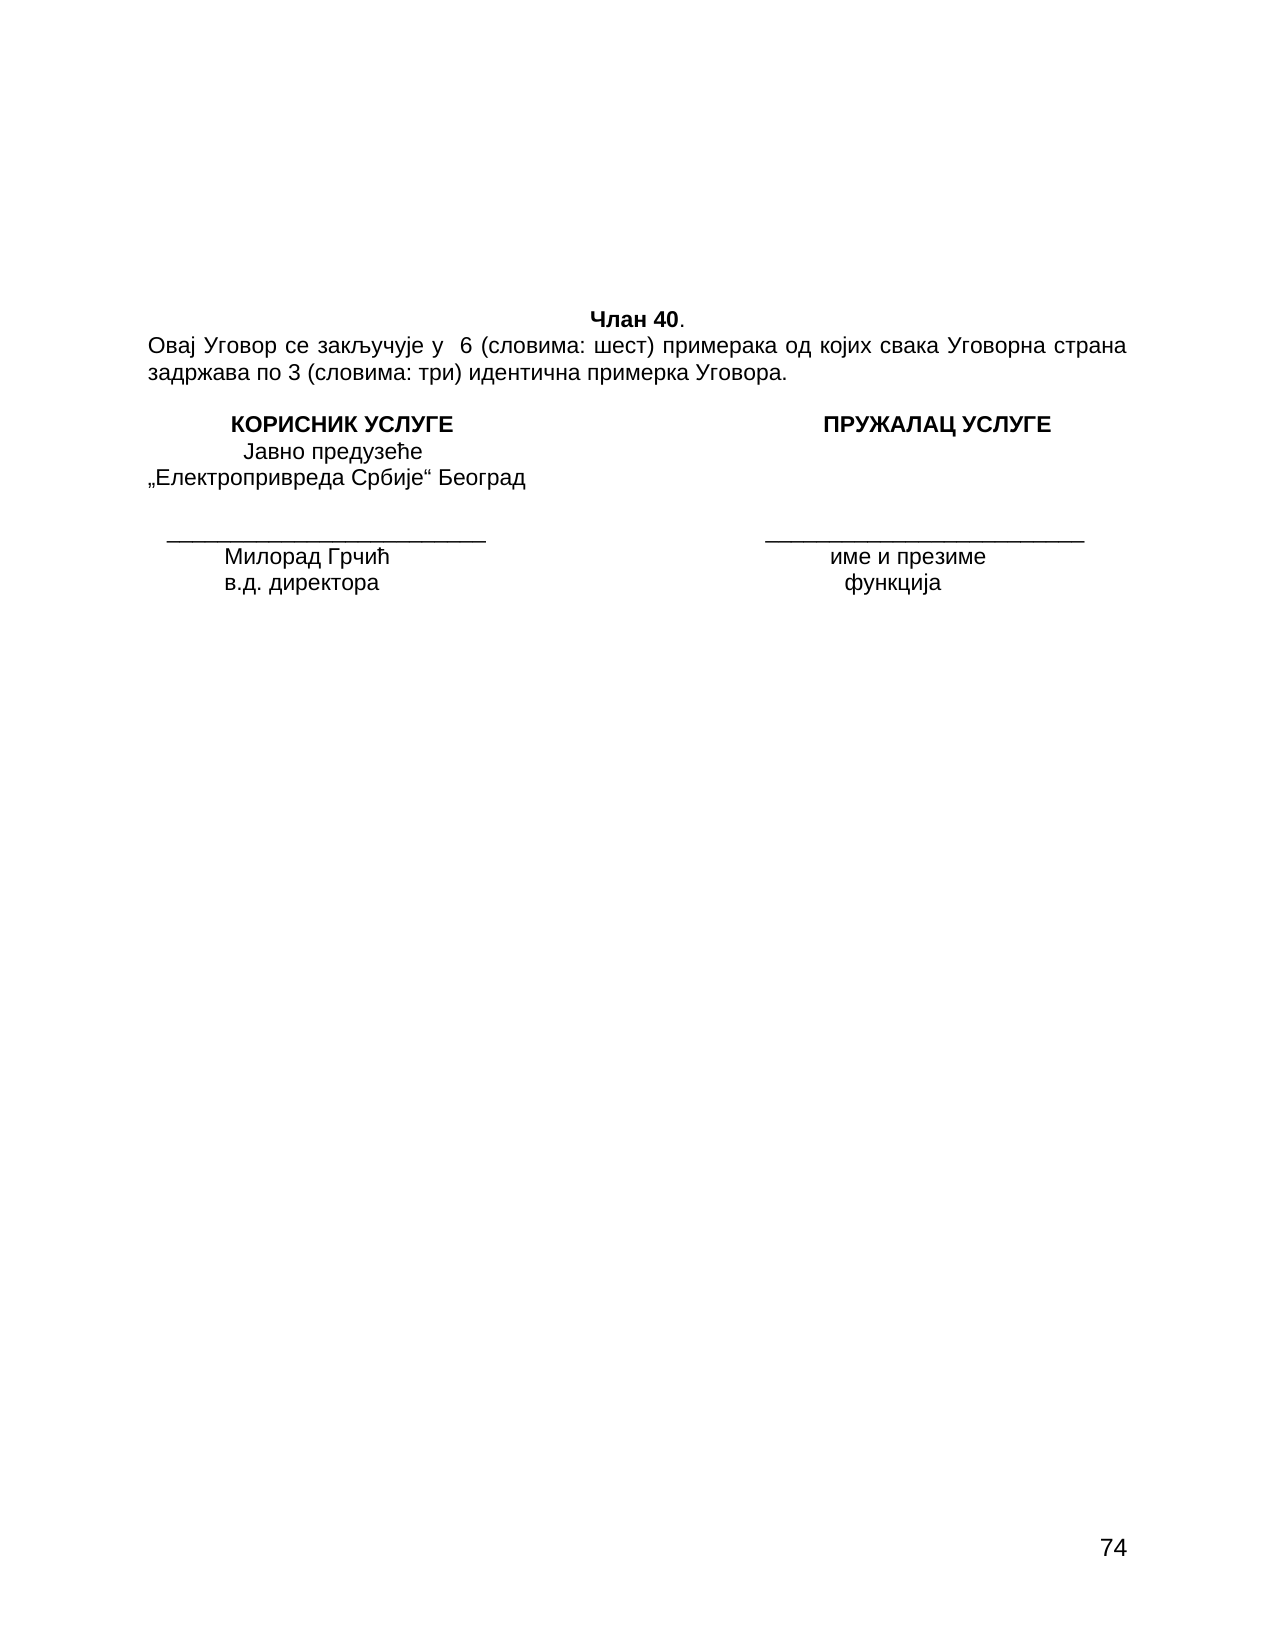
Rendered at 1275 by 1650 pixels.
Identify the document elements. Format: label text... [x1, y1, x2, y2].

text „Електропривреда Србије“ Београд [148, 464, 1127, 490]
text Овај Уговор се закључује у 6 (словима: шест) примерака од којих свака Уговорна страна задржава по 3 (словима: три) идентична примерка Уговора. [148, 332, 1127, 385]
text Јавно предузеће [148, 438, 1127, 464]
text в.д. директора функција [148, 569, 1127, 596]
text _________________________ _________________________ [148, 517, 1127, 543]
text КОРИСНИК УСЛУГЕ ПРУЖАЛАЦ УСЛУГЕ [148, 411, 1127, 438]
text Милорад Грчић име и презиме [148, 543, 1127, 569]
text Члан 40. [148, 306, 1127, 332]
